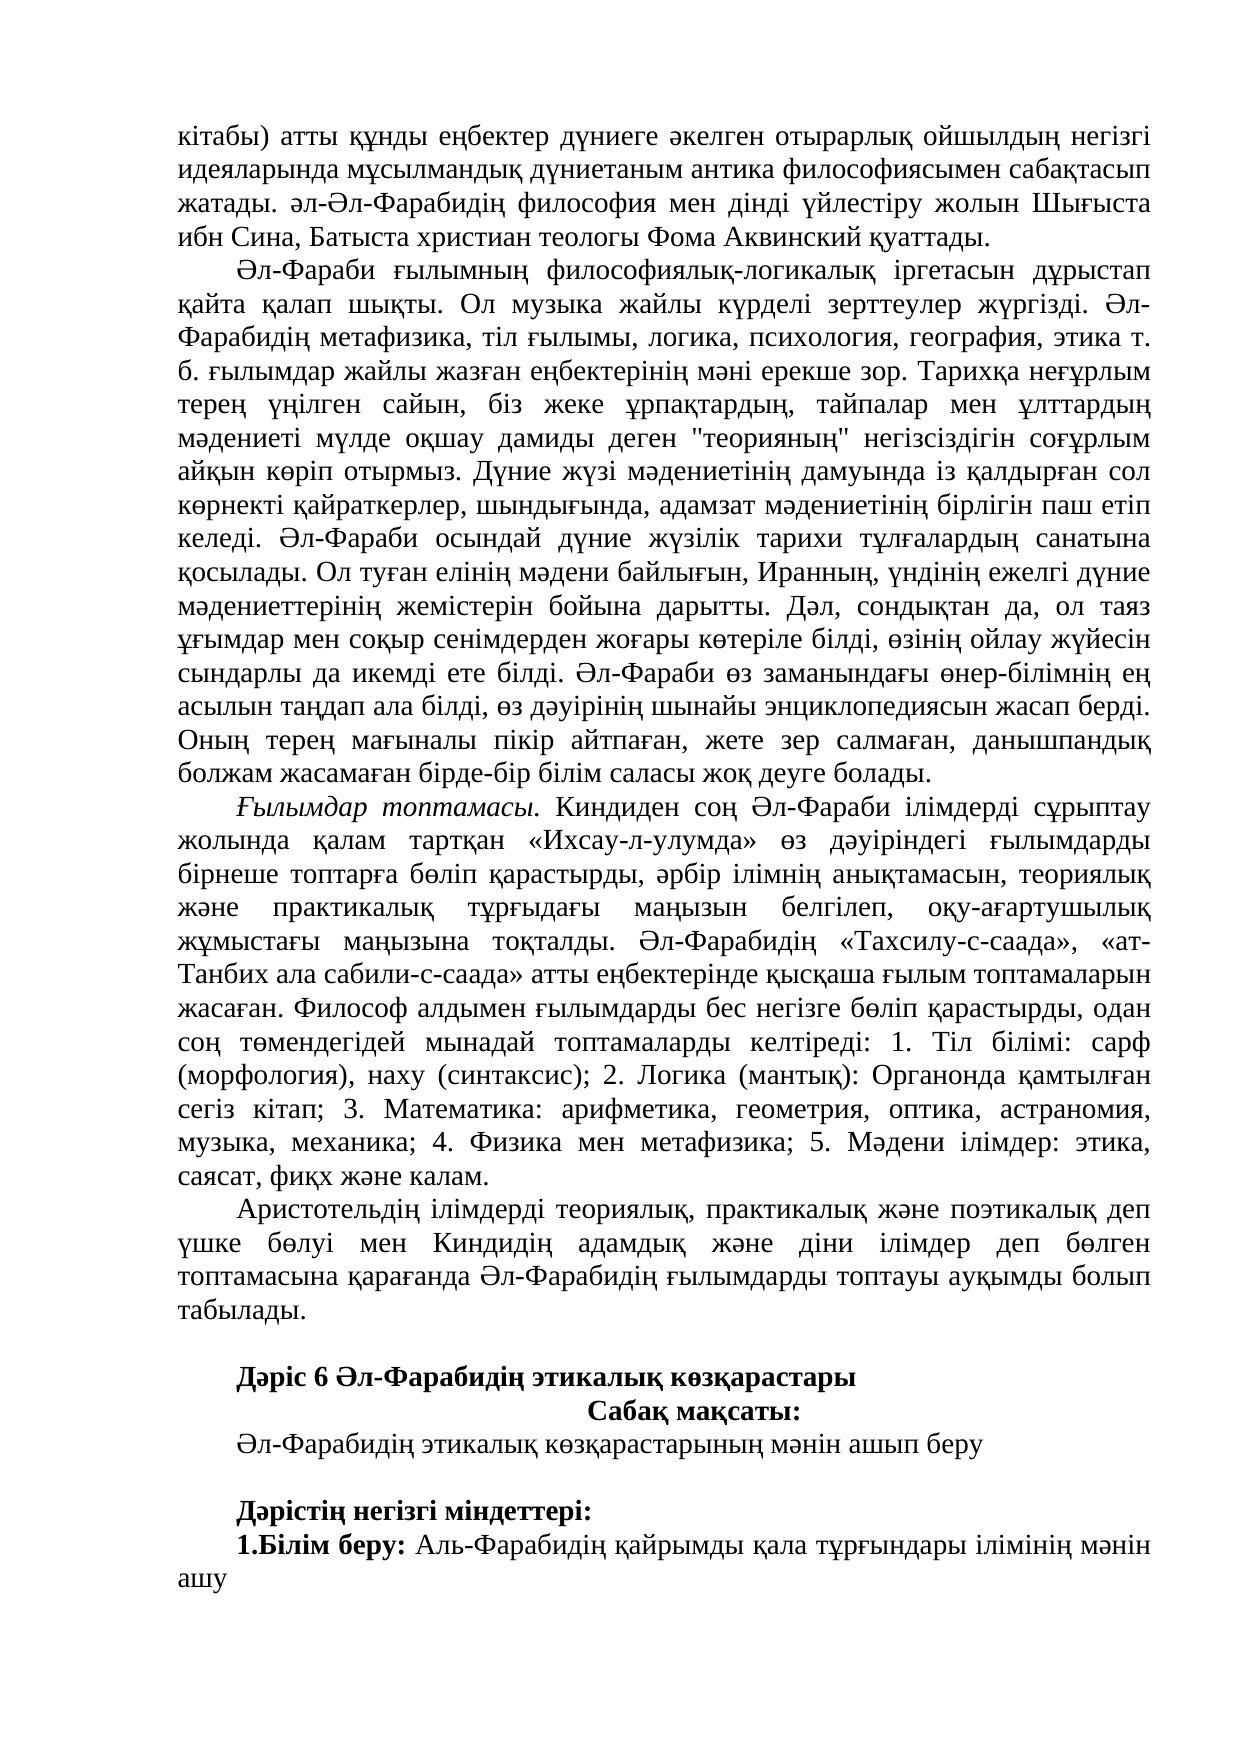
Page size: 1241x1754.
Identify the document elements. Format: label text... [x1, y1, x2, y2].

text Аристотельдің ілімдерді теориялық, практикалық және поэтикалық деп үшке бөлуі мен Киндидің адамдық және діни ілімдер деп бөлген топтамасына қарағанда Әл-Фарабидің ғылымдарды топтауы ауқымды болып табылады. [177, 1191, 1152, 1326]
text 1.Білім беру: Аль-Фарабидің қайрымды қала тұрғындары ілімінің мәнін ашу [177, 1527, 1152, 1594]
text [177, 118, 1152, 252]
text Әл-Фарабидің этикалық көзқарастарының мәнін ашып беру [177, 1426, 1152, 1460]
text Дәріс 6 Әл-Фарабидің этикалық көзқарастары [177, 1359, 1152, 1393]
text Әл-Фараби ғылымның философиялық-логикалық іргетасын дұрыстап қайта қалап шықты. Ол музыка жайлы күрделі зерттеулер жүргізді. Әл-Фарабидің метафизика, тіл ғылымы, логика, психология, география, этика т. б. ғылымдар жайлы жазған еңбектерінің мәні ерекше зор. Тарихқа неғұрлым терең үңілген сайын, біз жеке ұрпақтардың, тайпалар мен ұлттардың мәдениеті мүлде оқшау дамиды деген "теорияның" негізсіздігін соғұрлым айқын көріп отырмыз. Дүние жүзі мәдениетінің дамуында із қалдырған сол көрнекті қайраткерлер, шындығында, адамзат мәдениетінің бірлігін паш етіп келеді. Әл-Фараби осындай дүние жүзілік тарихи тұлғалардың санатына қосылады. Ол туған елінің мәдени байлығын, Иранның, үндінің ежелгі дүние мәдениеттерінің жемістерін бойына дарытты. Дәл, сондықтан да, ол таяз ұғымдар мен соқыр сенімдерден жоғары көтеріле білді, өзінің ойлау жүйесін сындарлы да икемді ете білді. Әл-Фараби өз заманындағы өнер-білімнің ең асылын таңдап ала білді, өз дәуірінің шынайы энциклопедиясын жасап берді. Оның терең мағыналы пікір айтпаған, жете зер салмаған, данышпандық болжам жасамаған бірде-бір білім саласы жоқ деуге болады. [177, 252, 1152, 789]
text Ғылымдар топтамасы. Киндиден соң Әл-Фараби ілімдерді сұрыптау жолында қалам тартқан «Ихсау-л-улумда» өз дәуіріндегі ғылымдарды бірнеше топтарға бөліп қарастырды, әрбір ілімнің анықтамасын, теориялық және практикалық тұрғыдағы маңызын белгілеп, оқу-ағартушылық жұмыстағы маңызына тоқталды. Әл-Фарабидің «Тахсилу-с-саада», «ат-Танбих ала сабили-с-саада» атты еңбектерінде қысқаша ғылым топтамаларын жасаған. Философ алдымен ғылымдарды бес негізге бөліп қарастырды, одан соң төмендегідей мынадай топтамаларды келтіреді: 1. Тіл білімі: сарф (морфология), наху (синтаксис); 2. Логика (мантық): Органонда қамтылған сегіз кітап; 3. Математика: арифметика, геометрия, оптика, астраномия, музыка, механика; 4. Физика мен метафизика; 5. Мәдени ілімдер: этика, саясат, фиқх және калам. [177, 789, 1152, 1191]
text Сабақ мақсаты: [177, 1393, 1152, 1426]
text Дәрістің негізгі міндеттері: [177, 1493, 1152, 1527]
